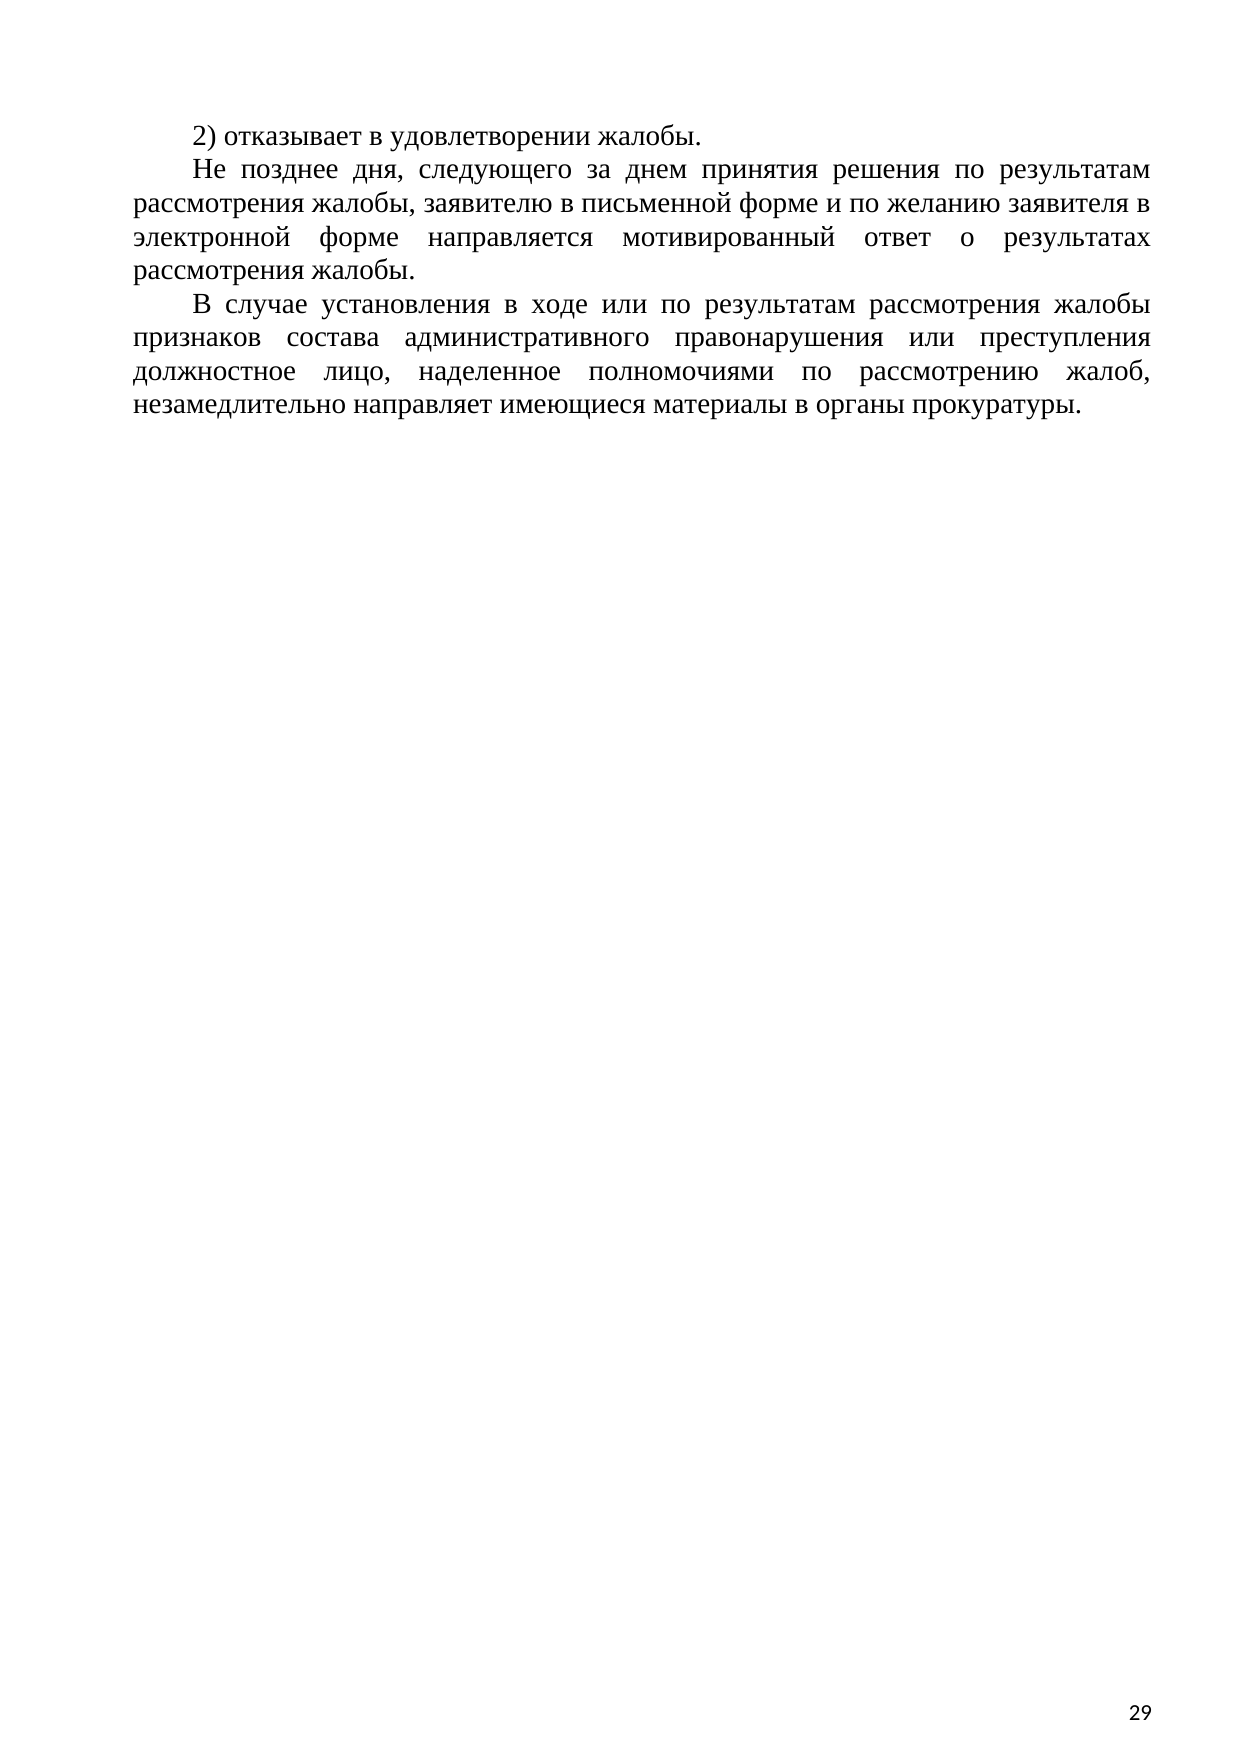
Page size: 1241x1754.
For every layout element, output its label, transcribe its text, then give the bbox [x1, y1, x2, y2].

text Не позднее дня, следующего за днем принятия решения по результатам рассмотрения жалобы, заявителю в письменной форме и по желанию заявителя в электронной форме направляется мотивированный ответ о результатах рассмотрения жалобы. [133, 152, 1152, 286]
text В случае установления в ходе или по результатам рассмотрения жалобы признаков состава административного правонарушения или преступления должностное лицо, наделенное полномочиями по рассмотрению жалоб, незамедлительно направляет имеющиеся материалы в органы прокуратуры. [133, 286, 1152, 420]
text 2) отказывает в удовлетворении жалобы. [133, 118, 1152, 152]
